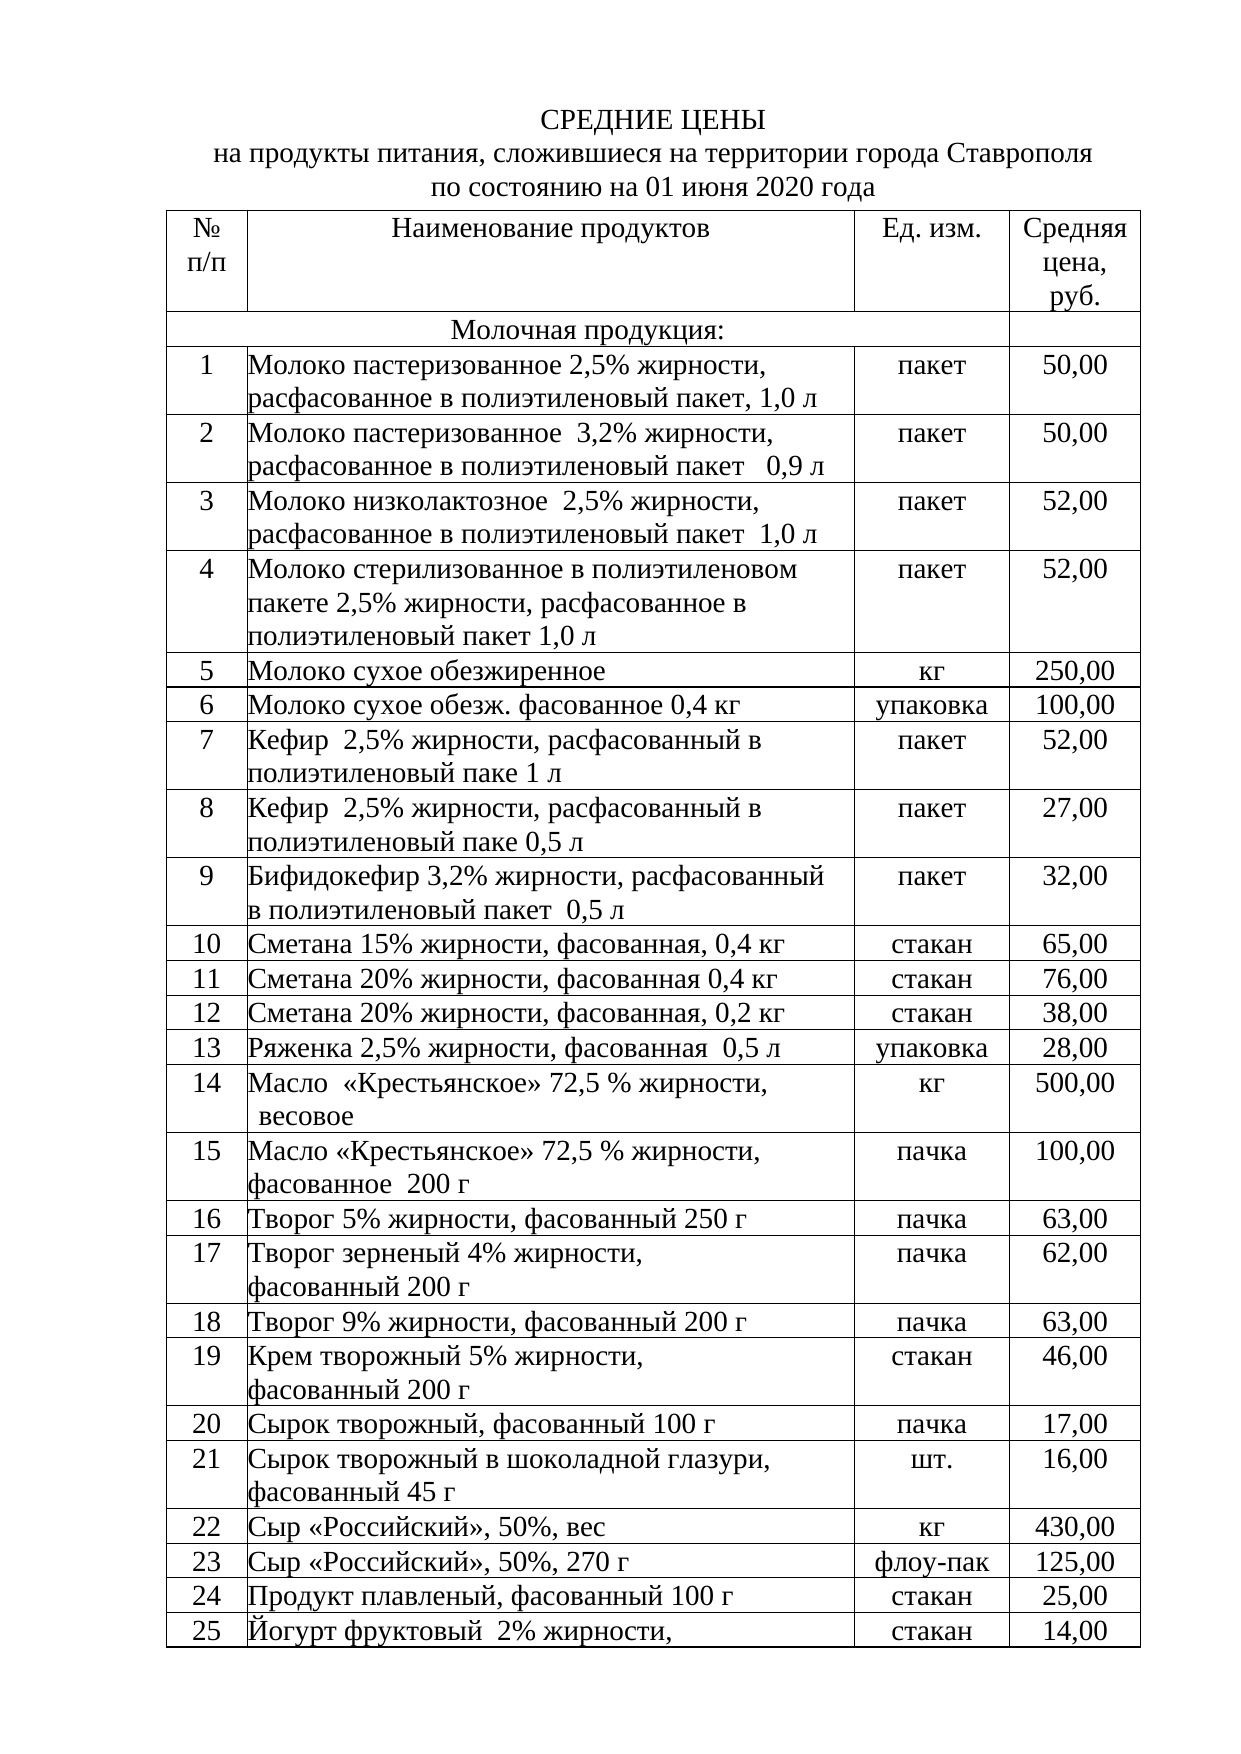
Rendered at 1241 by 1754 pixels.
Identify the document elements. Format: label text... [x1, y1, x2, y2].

table_cell 125,00 [1010, 1544, 1140, 1577]
table_cell 13 [167, 1030, 247, 1064]
table_cell 52,00 [1010, 483, 1140, 550]
table_cell 32,00 [1010, 858, 1140, 925]
table_cell 12 [167, 996, 247, 1029]
table_cell 8 [167, 790, 247, 857]
table_cell Молоко низколактозное 2,5% жирности, расфасованное в полиэтиленовый пакет 1,0 л [248, 483, 854, 550]
table_cell 63,00 [1010, 1201, 1140, 1234]
table_cell 2 [167, 415, 247, 482]
table_cell 5 [167, 653, 247, 686]
table_cell 500,00 [1010, 1065, 1140, 1132]
table_cell стакан [855, 996, 1009, 1029]
table_cell Творог 9% жирности, фасованный 200 г [248, 1304, 854, 1337]
table_cell 46,00 [1010, 1338, 1140, 1405]
table_cell Сырок творожный в шоколадной глазури, фасованный 45 г [248, 1441, 854, 1508]
table_cell 38,00 [1010, 996, 1140, 1029]
table_cell 16,00 [1010, 1441, 1140, 1508]
table_cell № п/п [167, 211, 247, 311]
table_cell 14,00 [1010, 1613, 1140, 1646]
table_cell Средняя цена, руб. [1010, 211, 1140, 311]
table_cell стакан [855, 1578, 1009, 1612]
table_cell 1 [167, 347, 247, 414]
table_cell 430,00 [1010, 1509, 1140, 1543]
table_cell кг [855, 1509, 1009, 1543]
table_cell кг [855, 653, 1009, 686]
table_cell 62,00 [1010, 1236, 1140, 1303]
table_cell Молоко сухое обезжиренное [248, 653, 854, 686]
table_cell Кефир 2,5% жирности, расфасованный в полиэтиленовый паке 0,5 л [248, 790, 854, 857]
table_cell 250,00 [1010, 653, 1140, 686]
table_cell 17,00 [1010, 1406, 1140, 1440]
table_cell упаковка [855, 1030, 1009, 1064]
table_cell Масло «Крестьянское» 72,5 % жирности, фасованное 200 г [248, 1133, 854, 1200]
table_cell пачка [855, 1236, 1009, 1303]
table_cell Крем творожный 5% жирности, фасованный 200 г [248, 1338, 854, 1405]
table_cell по состоянию на 01 июня 2020 года [166, 169, 1140, 209]
table_cell 24 [167, 1578, 247, 1612]
table_cell кг [855, 1065, 1009, 1132]
table_cell 65,00 [1010, 926, 1140, 960]
table_cell пачка [855, 1133, 1009, 1200]
table_cell стакан [855, 1338, 1009, 1405]
table_cell 27,00 [1010, 790, 1140, 857]
table_cell 16 [167, 1201, 247, 1234]
table_cell 19 [167, 1338, 247, 1405]
table_cell Сырок творожный, фасованный 100 г [248, 1406, 854, 1440]
table_cell 100,00 [1010, 1133, 1140, 1200]
table_cell Сыр «Российский», 50%, вес [248, 1509, 854, 1543]
table_cell 23 [167, 1544, 247, 1577]
table_cell пачка [855, 1201, 1009, 1234]
table_cell 100,00 [1010, 688, 1140, 721]
table_cell пакет [855, 722, 1009, 789]
table_cell 14 [167, 1065, 247, 1132]
table_cell 6 [167, 688, 247, 721]
table_cell 25 [167, 1613, 247, 1646]
table_cell 9 [167, 858, 247, 925]
table_cell Творог 5% жирности, фасованный 250 г [248, 1201, 854, 1234]
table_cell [248, 1613, 854, 1646]
table_cell пакет [855, 858, 1009, 925]
table_cell Молоко стерилизованное в полиэтиленовом пакете 2,5% жирности, расфасованное в полиэтиленовый пакет 1,0 л [248, 551, 854, 652]
table_cell Творог зерненый 4% жирности, фасованный 200 г [248, 1236, 854, 1303]
table_cell флоу-пак [855, 1544, 1009, 1577]
table_cell 52,00 [1010, 551, 1140, 652]
table_cell 21 [167, 1441, 247, 1508]
table_cell 22 [167, 1509, 247, 1543]
table_cell Молоко сухое обезж. фасованное 0,4 кг [248, 688, 854, 721]
table_cell 7 [167, 722, 247, 789]
table_cell 10 [167, 926, 247, 960]
table_cell Ряженка 2,5% жирности, фасованная 0,5 л [248, 1030, 854, 1064]
table_cell Молоко пастеризованное 2,5% жирности, расфасованное в полиэтиленовый пакет, 1,0 л [248, 347, 854, 414]
table_cell Продукт плавленый, фасованный 100 г [248, 1578, 854, 1612]
table_cell 28,00 [1010, 1030, 1140, 1064]
table_cell 3 [167, 483, 247, 550]
table_cell Ед. изм. [855, 211, 1009, 311]
table_cell стакан [855, 1613, 1009, 1646]
table_cell Сметана 20% жирности, фасованная 0,4 кг [248, 961, 854, 994]
table_cell 63,00 [1010, 1304, 1140, 1337]
table_cell на продукты питания, сложившиеся на территории города Ставрополя [166, 135, 1140, 169]
table_cell 18 [167, 1304, 247, 1337]
table_header СРЕДНИЕ ЦЕНЫ [166, 102, 1140, 135]
table_cell [1010, 312, 1140, 346]
table_cell Сыр «Российский», 50%, 270 г [248, 1544, 854, 1577]
table_cell 25,00 [1010, 1578, 1140, 1612]
table_cell 50,00 [1010, 415, 1140, 482]
table_cell 50,00 [1010, 347, 1140, 414]
table_cell пакет [855, 790, 1009, 857]
table_cell пакет [855, 347, 1009, 414]
table_cell пачка [855, 1304, 1009, 1337]
table_cell Бифидокефир 3,2% жирности, расфасованный в полиэтиленовый пакет 0,5 л [248, 858, 854, 925]
table_cell 52,00 [1010, 722, 1140, 789]
table_cell Сметана 15% жирности, фасованная, 0,4 кг [248, 926, 854, 960]
table_cell пакет [855, 415, 1009, 482]
table_cell 20 [167, 1406, 247, 1440]
table_cell Сметана 20% жирности, фасованная, 0,2 кг [248, 996, 854, 1029]
table_cell Наименование продуктов [248, 211, 854, 311]
table_cell пакет [855, 551, 1009, 652]
table_cell 76,00 [1010, 961, 1140, 994]
table_cell 4 [167, 551, 247, 652]
table_cell Молочная продукция: [167, 312, 1009, 346]
table_cell Молоко пастеризованное 3,2% жирности, расфасованное в полиэтиленовый пакет 0,9 л [248, 415, 854, 482]
table_cell пакет [855, 483, 1009, 550]
table_cell Масло «Крестьянское» 72,5 % жирности, весовое [248, 1065, 854, 1132]
table_cell пачка [855, 1406, 1009, 1440]
table_cell стакан [855, 961, 1009, 994]
table_cell упаковка [855, 688, 1009, 721]
table_cell 17 [167, 1236, 247, 1303]
table_cell Кефир 2,5% жирности, расфасованный в полиэтиленовый паке 1 л [248, 722, 854, 789]
table_cell 15 [167, 1133, 247, 1200]
table_cell 11 [167, 961, 247, 994]
table_cell шт. [855, 1441, 1009, 1508]
table_cell стакан [855, 926, 1009, 960]
